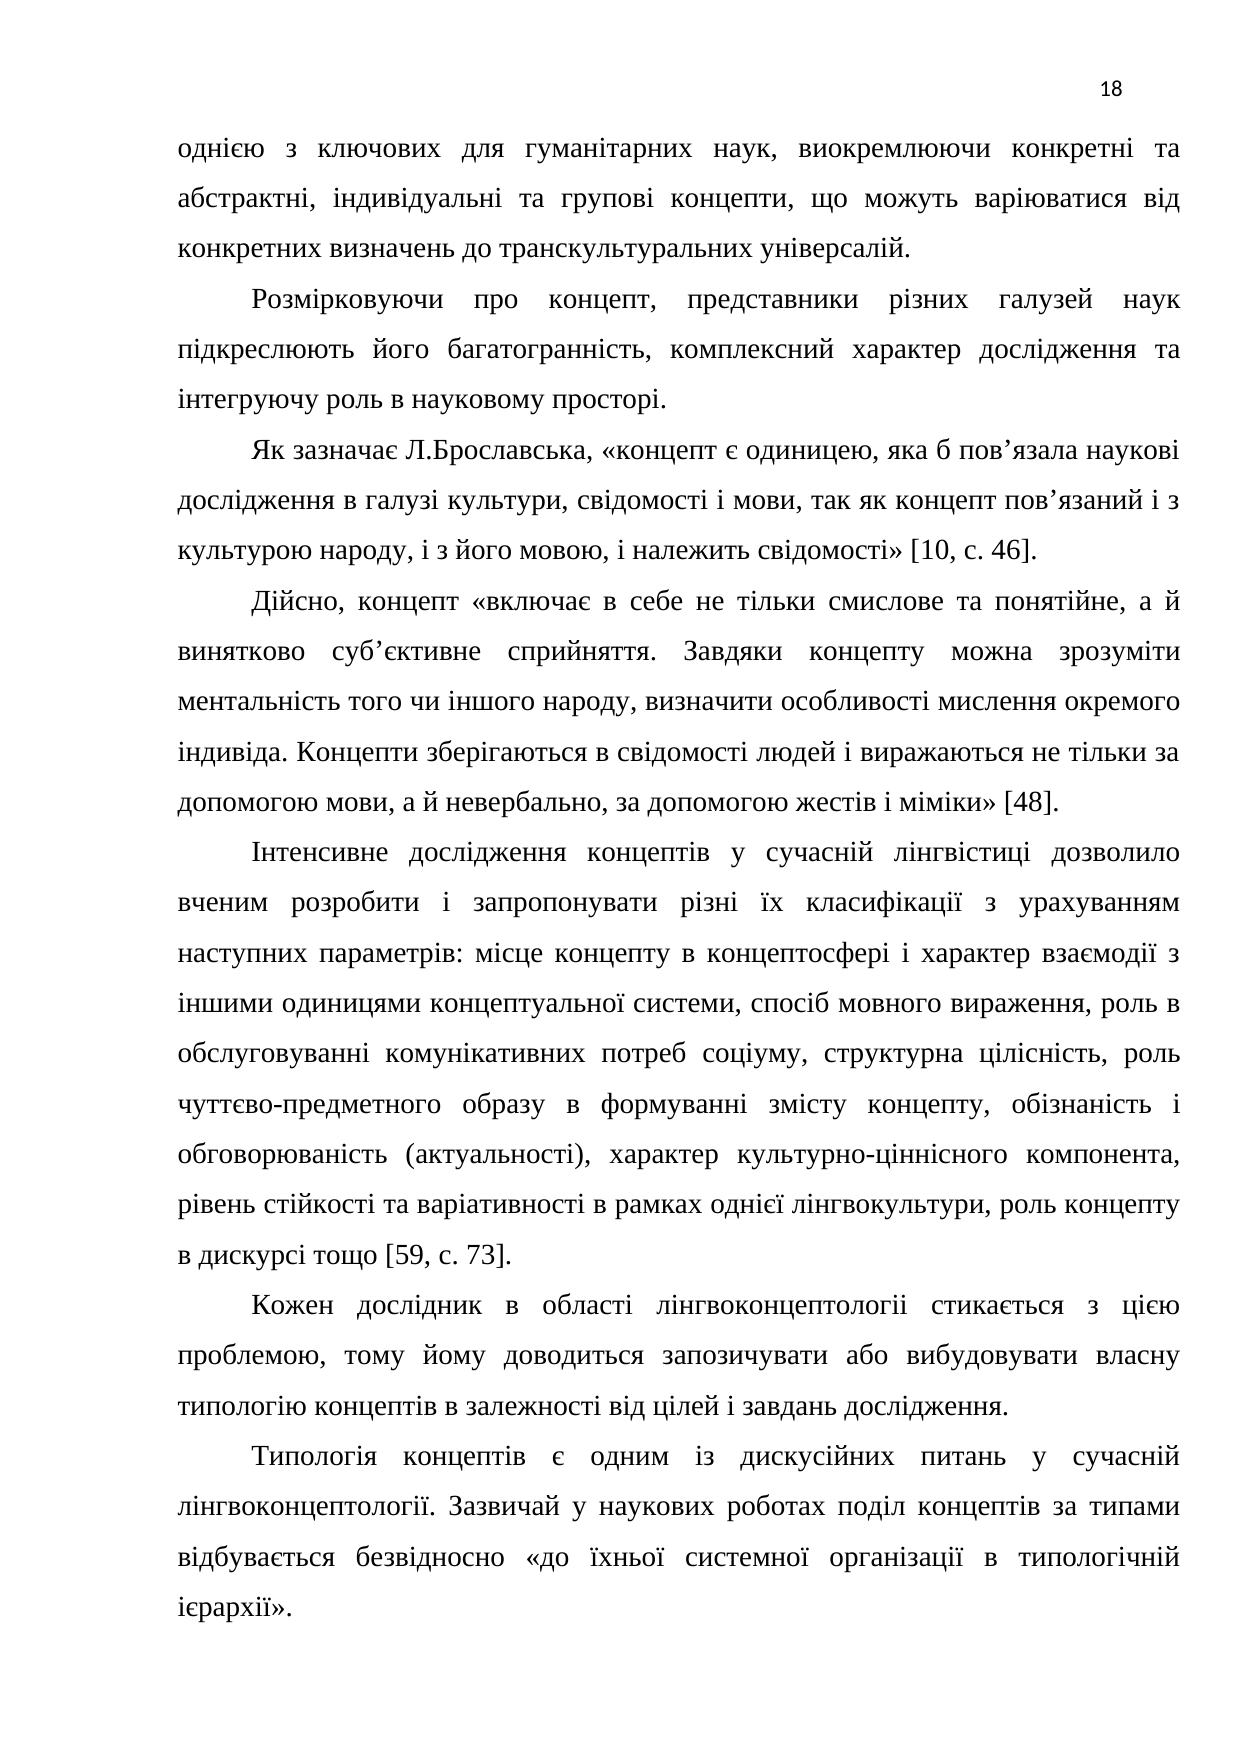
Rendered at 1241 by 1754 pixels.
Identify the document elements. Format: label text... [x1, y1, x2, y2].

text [177, 130, 1181, 264]
text Дійсно, концепт «включає в себе не тільки смислове та понятійне, а й винятково суб’єктивне сприйняття. Завдяки концепту можна зрозуміти ментальність того чи іншого народу, визначити особливості мислення окремого індивіда. Концепти зберігаються в свідомості людей і виражаються не тільки за допомогою мови, а й невербально, за допомогою жестів і міміки» [48]. [177, 583, 1181, 817]
text Інтенсивне дослідження концептів у сучасній лінгвістиці дозволило вченим розробити і запропонувати різні їх класифікації з урахуванням наступних параметрів: місце концепту в концептосфері і характер взаємодії з іншими одиницями концептуальної системи, спосіб мовного вираження, роль в обслуговуванні комунікативних потреб соціуму, структурна цілісність, роль чуттєво-предметного образу в формуванні змісту концепту, обізнаність і обговорюваність (актуальності), характер культурно-ціннісного компонента, рівень стійкості та варіативності в рамках однієї лінгвокультури, роль концепту в дискурсі тощо [59, с. 73]. [177, 834, 1181, 1270]
text Як зазначає Л.Брославська, «концепт є одиницею, яка б пов’язала наукові дослідження в галузі культури, свідомості і мови, так як концепт пов’язаний і з культурою народу, і з його мовою, і належить свідомості» [10, с. 46]. [177, 432, 1181, 566]
text Типологія концептів є одним із дискусійних питань у сучасній лінгвоконцептології. Зазвичай у наукових роботах поділ концептів за типами відбувається безвідносно «до їхньої системної організації в типологічній ієрархії». [177, 1438, 1181, 1622]
text Кожен дослідник в області лінгвоконцептологіі стикається з цією проблемою, тому йому доводиться запозичувати або вибудовувати власну типологію концептів в залежності від цілей і завдань дослідження. [177, 1287, 1181, 1421]
text Розмірковуючи про концепт, представники різних галузей наук підкреслюють його багатогранність, комплексний характер дослідження та інтегруючу роль в науковому просторі. [177, 281, 1181, 415]
